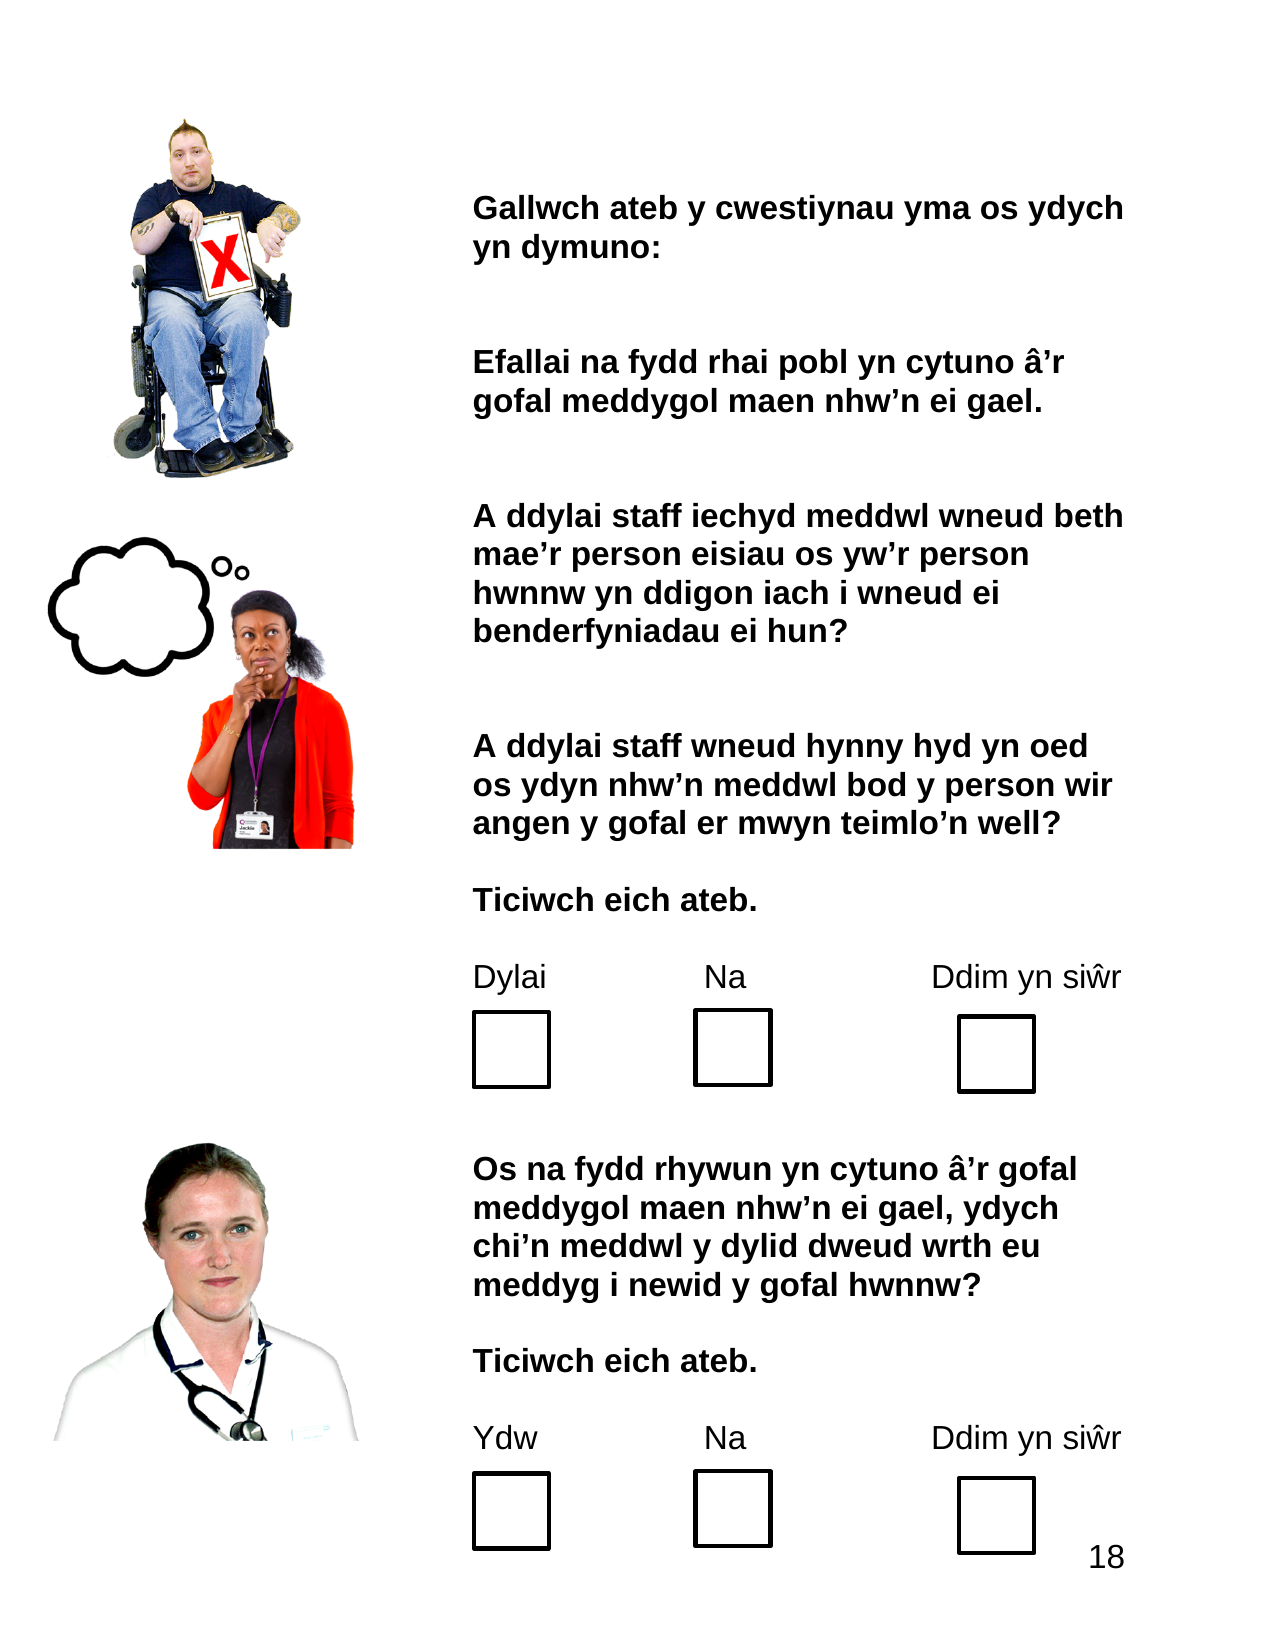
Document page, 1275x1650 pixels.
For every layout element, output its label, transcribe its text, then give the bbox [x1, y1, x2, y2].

text Ticiwch eich ateb. [472, 880, 1125, 919]
text A ddylai staff wneud hynny hyd yn oed os ydyn nhw’n meddwl bod y person wir angen y gofal er mwyn teimlo’n well? [472, 727, 1125, 842]
picture [13, 111, 395, 493]
picture [37, 526, 366, 855]
text Os na fydd rhywun yn cytuno â’r gofal meddygol maen nhw’n ei gael, ydych chi’n meddwl y dylid dweud wrth eu meddyg i newid y gofal hwnnw? [472, 1149, 1125, 1303]
text Gallwch ateb y cwestiynau yma os ydych yn dymuno: [472, 188, 1125, 265]
text A ddylai staff iechyd meddwl wneud beth mae’r person eisiau os yw’r person hwnnw yn ddigon iach i wneud ei benderfyniadau ei hun? [472, 496, 1125, 650]
text Ticiwch eich ateb. [472, 1342, 1125, 1380]
picture [44, 1130, 367, 1453]
text Ydw Na Ddim yn siŵr [472, 1418, 1125, 1457]
text Dylai Na Ddim yn siŵr [472, 957, 1125, 996]
text Efallai na fydd rhai pobl yn cytuno â’r gofal meddygol maen nhw’n ei gael. [472, 342, 1125, 419]
